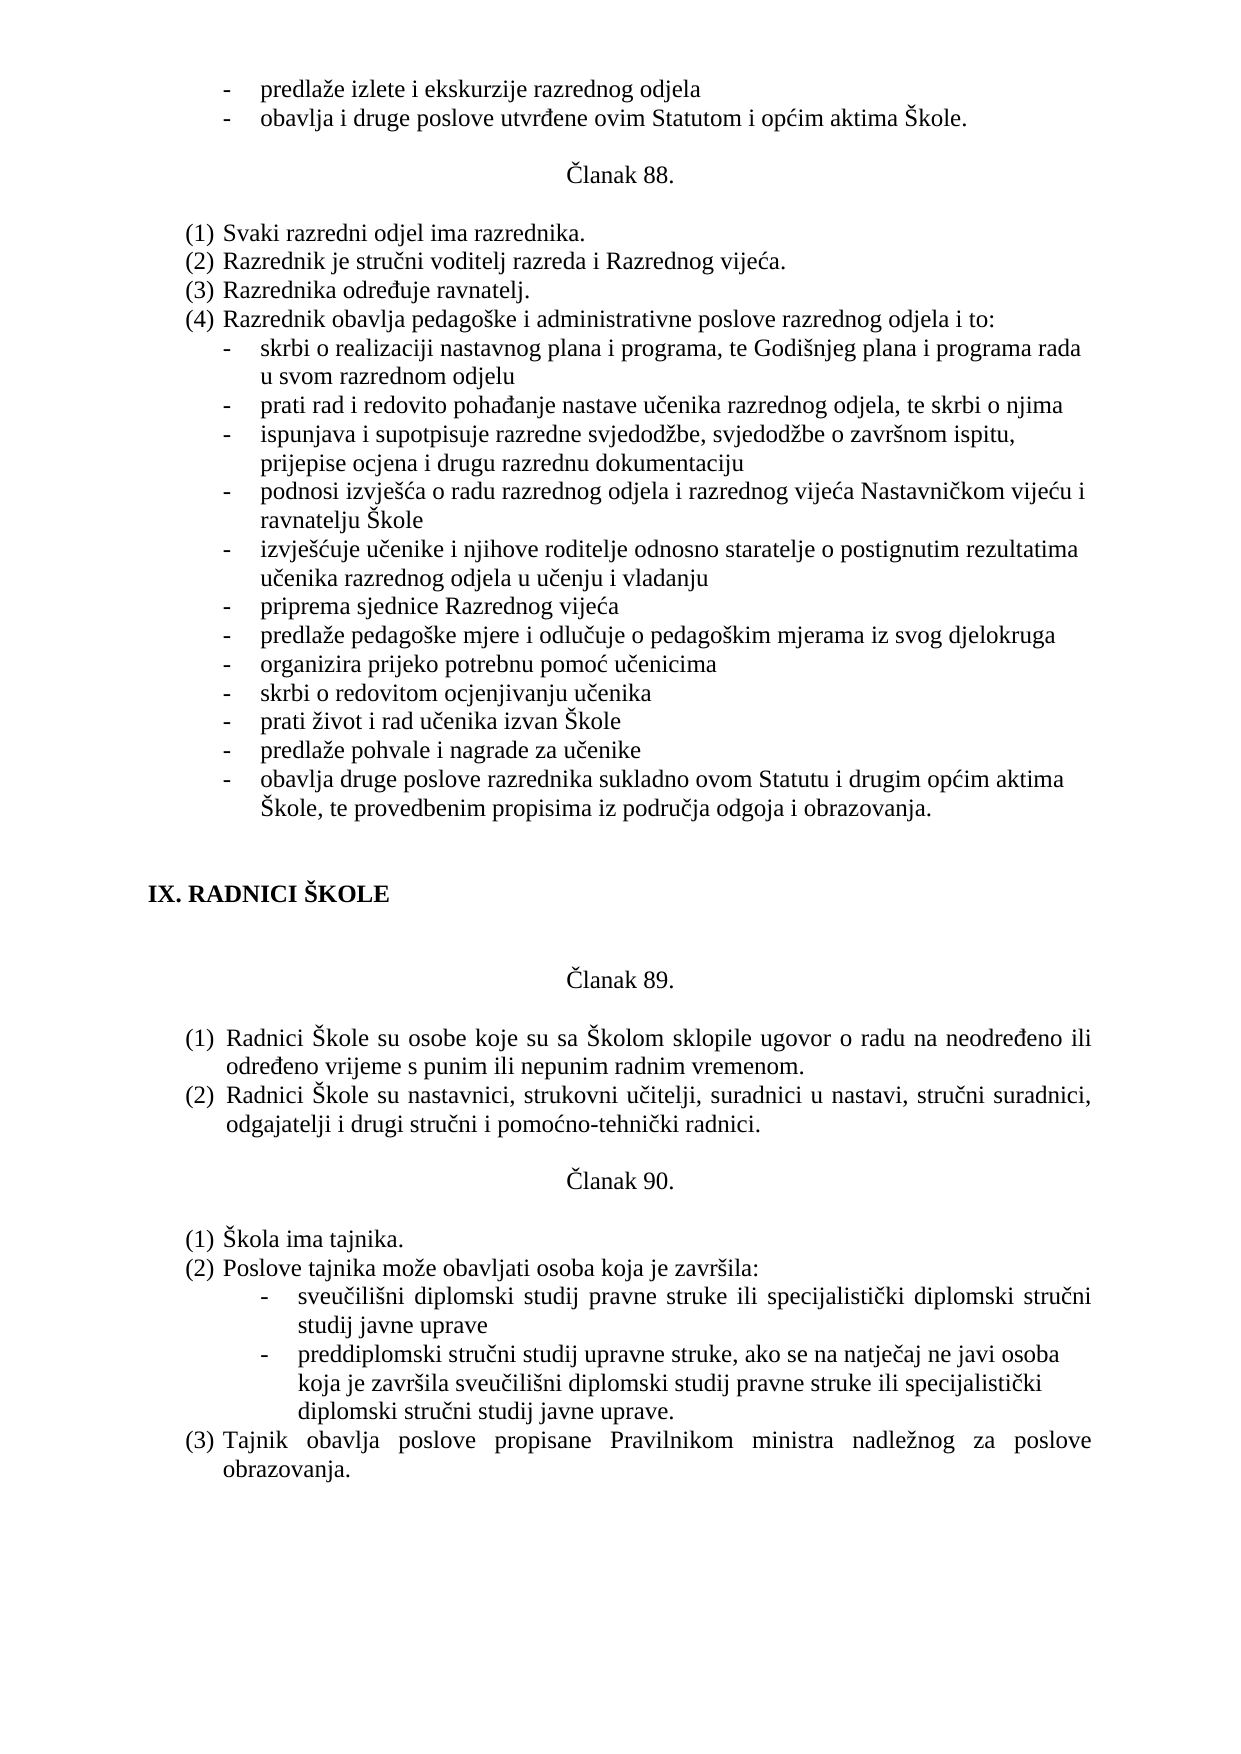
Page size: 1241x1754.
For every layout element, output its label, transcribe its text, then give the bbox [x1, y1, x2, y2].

list skrbi o redovitom ocjenjivanju učenika [223, 678, 1093, 706]
text Članak 88. [148, 160, 1093, 189]
list predlaže pohvale i nagrade za učenike [223, 735, 1093, 764]
list podnosi izvješća o radu razrednog odjela i razrednog vijeća Nastavničkom vijeću i ravnatelju Škole [223, 476, 1093, 534]
list obavlja druge poslove razrednika sukladno ovom Statutu i drugim općim aktima Škole, te provedbenim propisima iz područja odgoja i obrazovanja. [223, 764, 1093, 821]
list sveučilišni diplomski studij pravne struke ili specijalistički diplomski stručni studij javne uprave [260, 1281, 1093, 1339]
list prati život i rad učenika izvan Škole [223, 706, 1093, 735]
list Radnici Škole su nastavnici, strukovni učitelji, suradnici u nastavi, stručni suradnici, odgajatelji i drugi stručni i pomoćno-tehnički radnici. [185, 1080, 1093, 1138]
list Razrednik je stručni voditelj razreda i Razrednog vijeća. [185, 246, 1093, 275]
list predlaže izlete i ekskurzije razrednog odjela [223, 74, 1093, 103]
list Tajnik obavlja poslove propisane Pravilnikom ministra nadležnog za poslove obrazovanja. [185, 1425, 1093, 1483]
text Članak 89. [148, 965, 1093, 994]
text IX. RADNICI ŠKOLE [148, 879, 1093, 908]
text Članak 90. [148, 1166, 1093, 1195]
list obavlja i druge poslove utvrđene ovim Statutom i općim aktima Škole. [223, 103, 1093, 131]
list prati rad i redovito pohađanje nastave učenika razrednog odjela, te skrbi o njima [223, 390, 1093, 419]
list Razrednika određuje ravnatelj. [185, 275, 1093, 304]
list izvješćuje učenike i njihove roditelje odnosno staratelje o postignutim rezultatima učenika razrednog odjela u učenju i vladanju [223, 534, 1093, 591]
list ispunjava i supotpisuje razredne svjedodžbe, svjedodžbe o završnom ispitu, prijepise ocjena i drugu razrednu dokumentaciju [223, 419, 1093, 476]
list Razrednik obavlja pedagoške i administrativne poslove razrednog odjela i to: [185, 304, 1093, 333]
list Poslove tajnika može obavljati osoba koja je završila: [185, 1253, 1093, 1281]
list skrbi o realizaciji nastavnog plana i programa, te Godišnjeg plana i programa rada u svom razrednom odjelu [223, 333, 1093, 390]
list priprema sjednice Razrednog vijeća [223, 591, 1093, 620]
list Škola ima tajnika. [185, 1224, 1093, 1253]
list preddiplomski stručni studij upravne struke, ako se na natječaj ne javi osoba koja je završila sveučilišni diplomski studij pravne struke ili specijalistički diplomski stručni studij javne uprave. [260, 1339, 1093, 1425]
list predlaže pedagoške mjere i odlučuje o pedagoškim mjerama iz svog djelokruga [223, 620, 1093, 649]
list Radnici Škole su osobe koje su sa Školom sklopile ugovor o radu na neodređeno ili određeno vrijeme s punim ili nepunim radnim vremenom. [185, 1023, 1093, 1080]
list organizira prijeko potrebnu pomoć učenicima [223, 649, 1093, 678]
list Svaki razredni odjel ima razrednika. [185, 218, 1093, 246]
